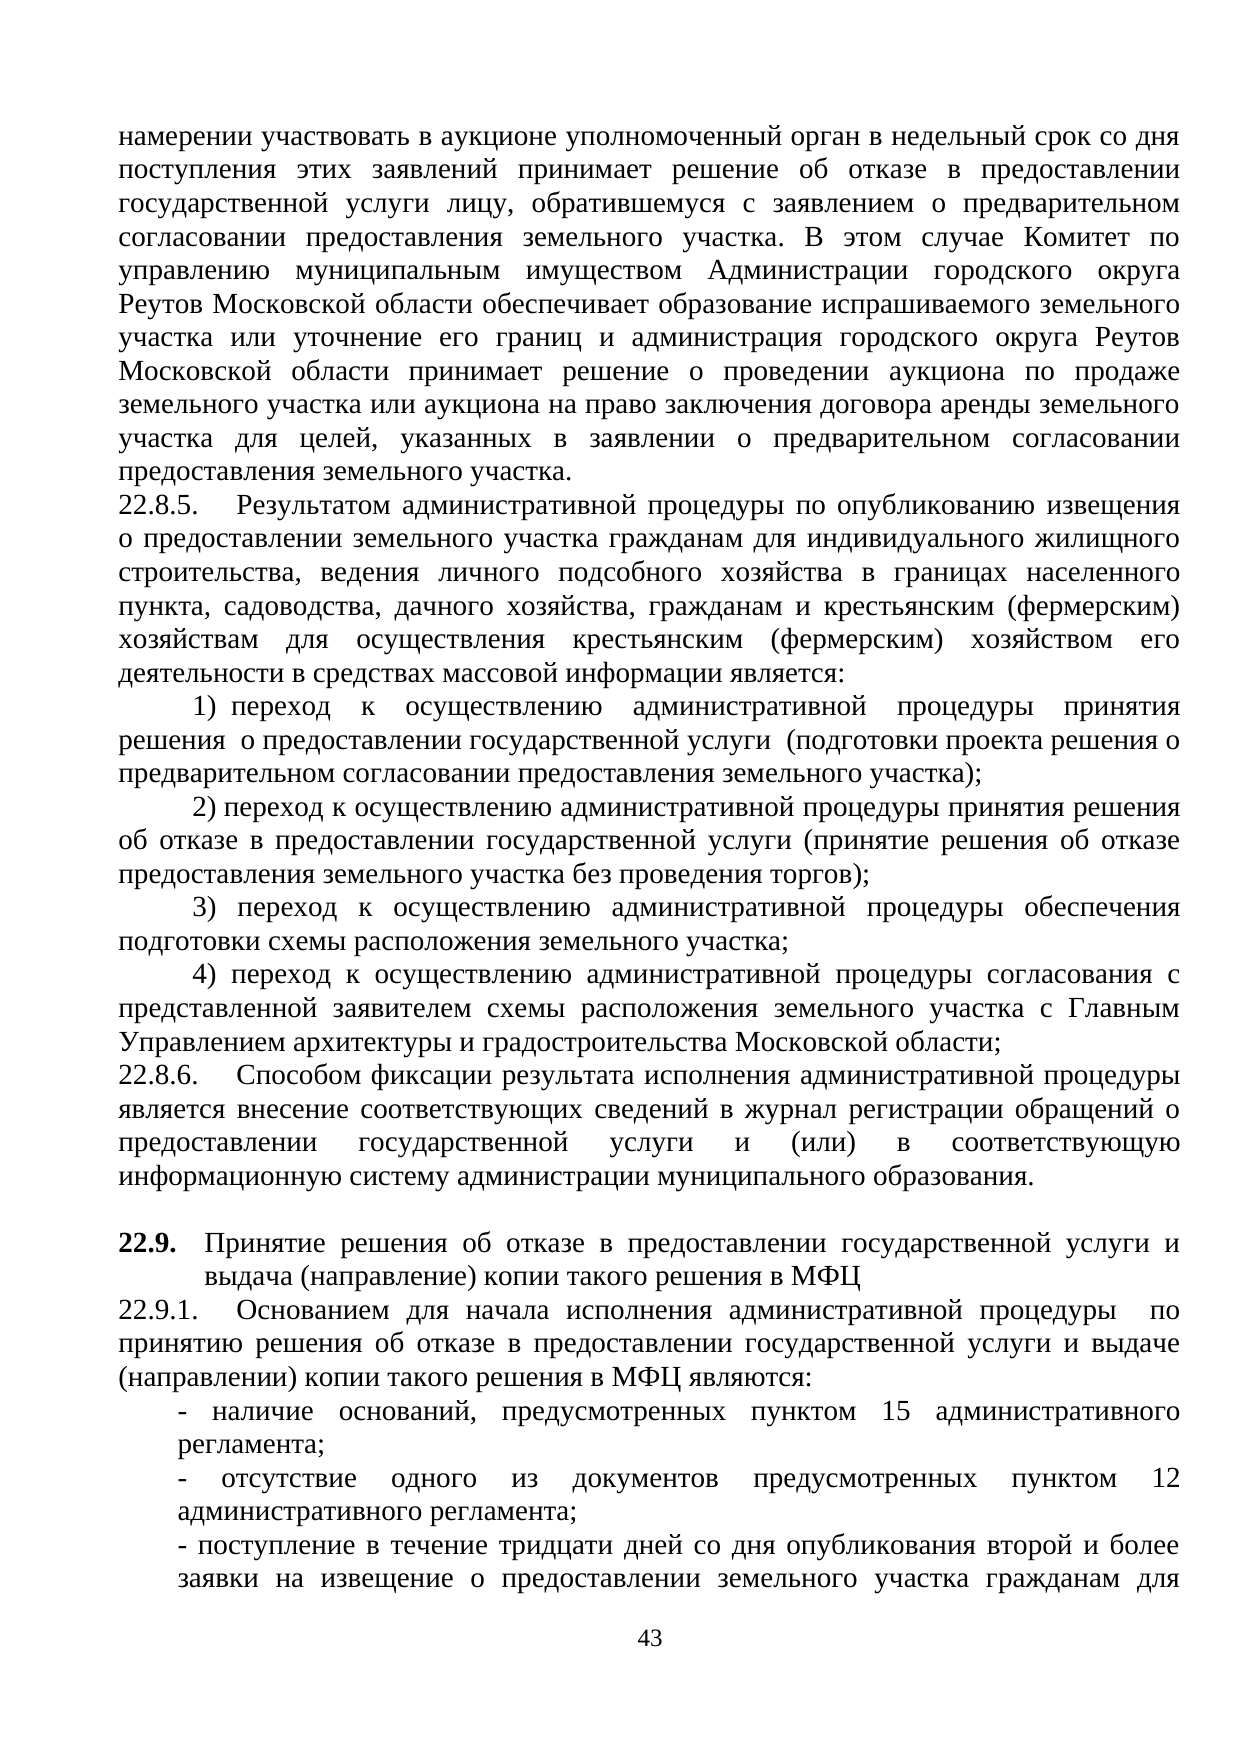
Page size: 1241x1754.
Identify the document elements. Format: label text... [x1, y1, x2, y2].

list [177, 1527, 1181, 1594]
text 1) переход к осуществлению административной процедуры принятия решения о предоставлении государственной услуги (подготовки проекта решения о предварительном согласовании предоставления земельного участка); [118, 688, 1181, 789]
text 2) переход к осуществлению административной процедуры принятия решения об отказе в предоставлении государственной услуги (принятие решения об отказе предоставления земельного участка без проведения торгов); [118, 789, 1181, 889]
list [118, 118, 1181, 487]
list Принятие решения об отказе в предоставлении государственной услуги и выдача (направление) копии такого решения в МФЦ [118, 1225, 1181, 1292]
list Способом фиксации результата исполнения административной процедуры является внесение соответствующих сведений в журнал регистрации обращений о предоставлении государственной услуги и (или) в соответствующую информационную систему администрации муниципального образования. [118, 1057, 1181, 1191]
list - отсутствие одного из документов предусмотренных пунктом 12 административного регламента; [177, 1460, 1181, 1527]
list Основанием для начала исполнения административной процедуры по принятию решения об отказе в предоставлении государственной услуги и выдаче (направлении) копии такого решения в МФЦ являются: [118, 1292, 1181, 1393]
text 4) переход к осуществлению административной процедуры согласования с представленной заявителем схемы расположения земельного участка с Главным Управлением архитектуры и градостроительства Московской области; [118, 957, 1181, 1057]
text 3) переход к осуществлению административной процедуры обеспечения подготовки схемы расположения земельного участка; [118, 889, 1181, 957]
list - наличие оснований, предусмотренных пунктом 15 административного регламента; [177, 1393, 1181, 1460]
list Результатом административной процедуры по опубликованию извещения о предоставлении земельного участка гражданам для индивидуального жилищного строительства, ведения личного подсобного хозяйства в границах населенного пункта, садоводства, дачного хозяйства, гражданам и крестьянским (фермерским) хозяйствам для осуществления крестьянским (фермерским) хозяйством его деятельности в средствах массовой информации является: [118, 487, 1181, 688]
